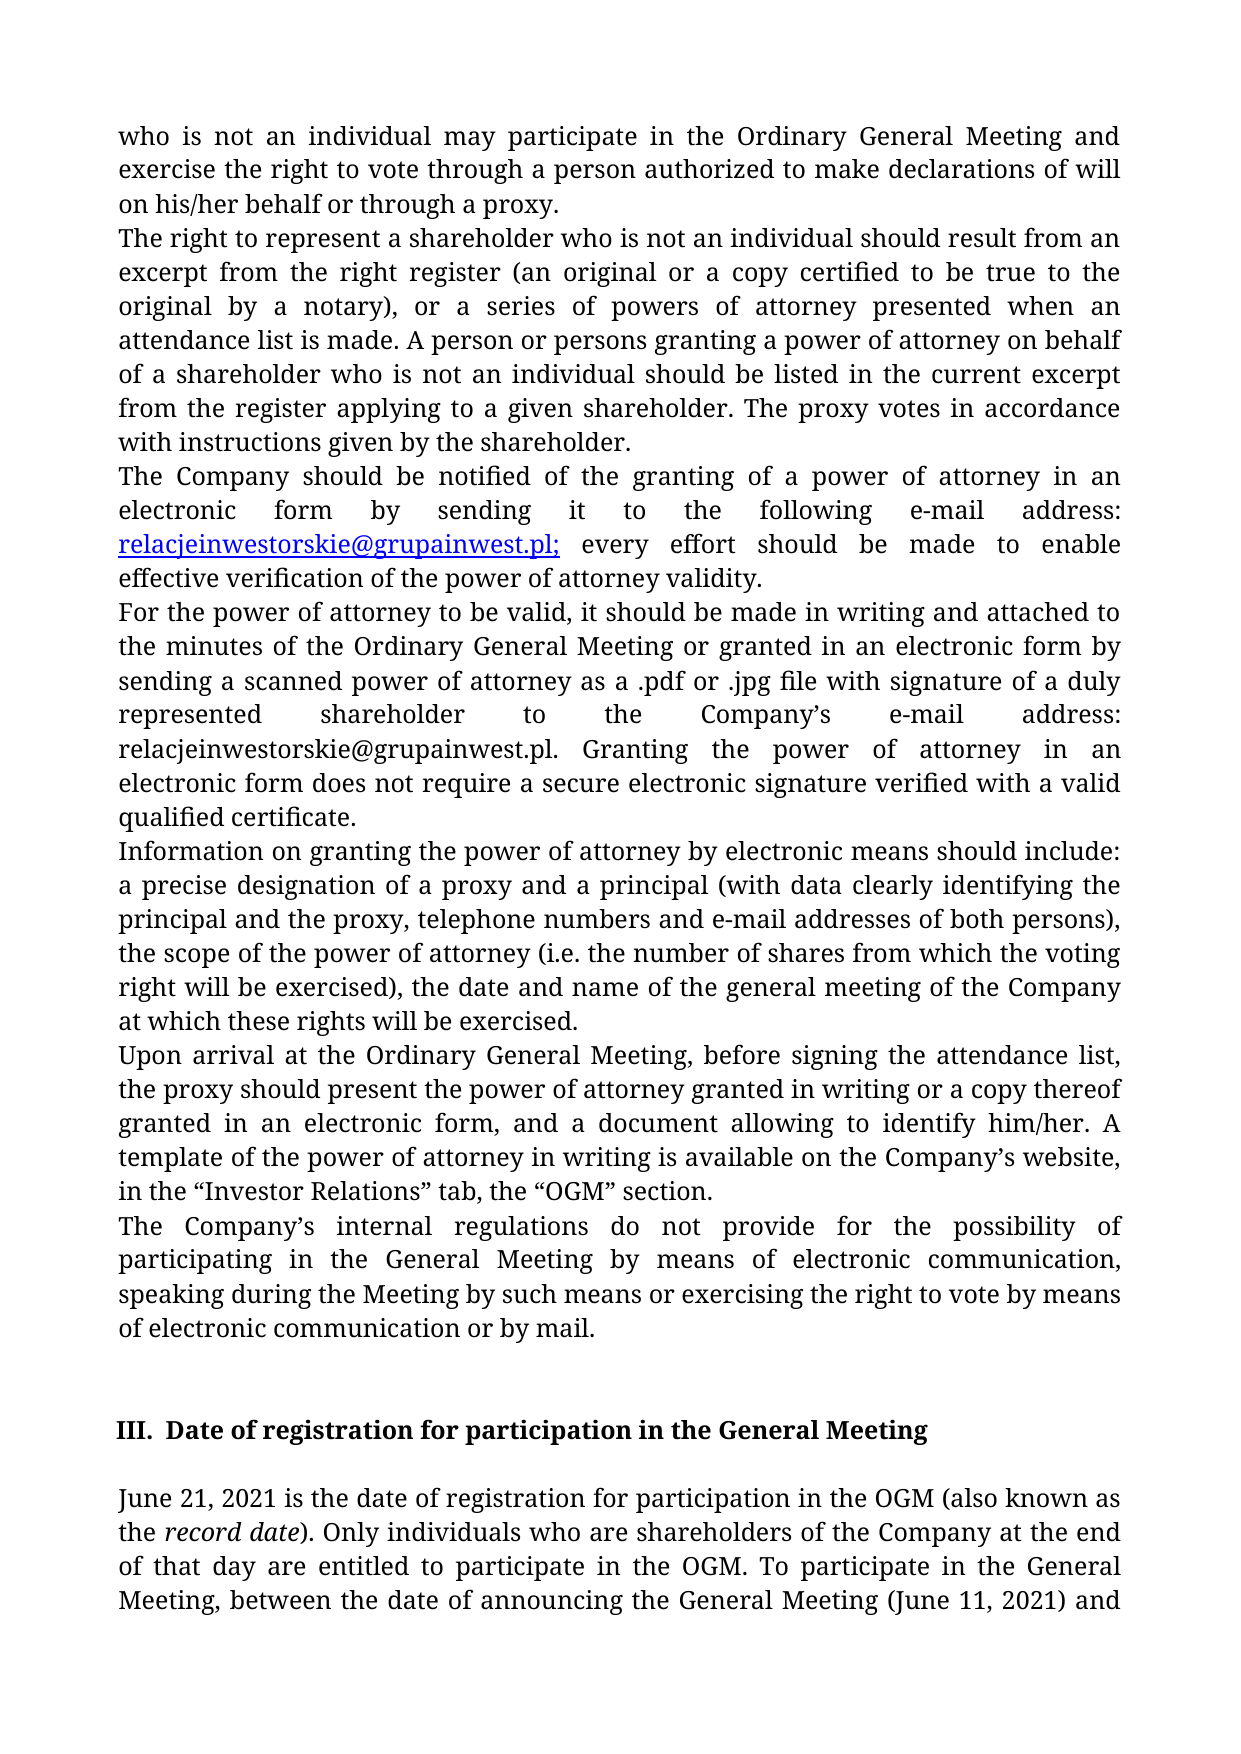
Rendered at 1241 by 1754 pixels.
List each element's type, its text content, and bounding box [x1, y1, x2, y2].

text The Company’s internal regulations do not provide for the possibility of participating in the General Meeting by means of electronic communication, speaking during the Meeting by such means or exercising the right to vote by means of electronic communication or by mail. [118, 1208, 1122, 1344]
text Information on granting the power of attorney by electronic means should include: a precise designation of a proxy and a principal (with data clearly identifying the principal and the proxy, telephone numbers and e-mail addresses of both persons), the scope of the power of attorney (i.e. the number of shares from which the voting right will be exercised), the date and name of the general meeting of the Company at which these rights will be exercised. [118, 833, 1122, 1038]
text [118, 1481, 1122, 1617]
text The Company should be notified of the granting of a power of attorney in an electronic form by sending it to the following e-mail address: relacjeinwestorskie@grupainwest.pl; every effort should be made to enable effective verification of the power of attorney validity. [118, 459, 1122, 595]
text For the power of attorney to be valid, it should be made in writing and attached to the minutes of the Ordinary General Meeting or granted in an electronic form by sending a scanned power of attorney as a .pdf or .jpg file with signature of a duly represented shareholder to the Company’s e-mail address: relacjeinwestorskie@grupainwest.pl. Granting the power of attorney in an electronic form does not require a secure electronic signature verified with a valid qualified certificate. [118, 595, 1122, 833]
text Upon arrival at the Ordinary General Meeting, before signing the attendance list, the proxy should present the power of attorney granted in writing or a copy thereof granted in an electronic form, and a document allowing to identify him/her. A template of the power of attorney in writing is available on the Company’s website, in the “Investor Relations” tab, the “OGM” section. [118, 1038, 1122, 1208]
text The right to represent a shareholder who is not an individual should result from an excerpt from the right register (an original or a copy certified to be true to the original by a notary), or a series of powers of attorney presented when an attendance list is made. A person or persons granting a power of attorney on behalf of a shareholder who is not an individual should be listed in the current excerpt from the register applying to a given shareholder. The proxy votes in accordance with instructions given by the shareholder. [118, 220, 1122, 459]
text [118, 118, 1122, 220]
subtitle Date of registration for participation in the General Meeting [153, 1412, 1122, 1447]
